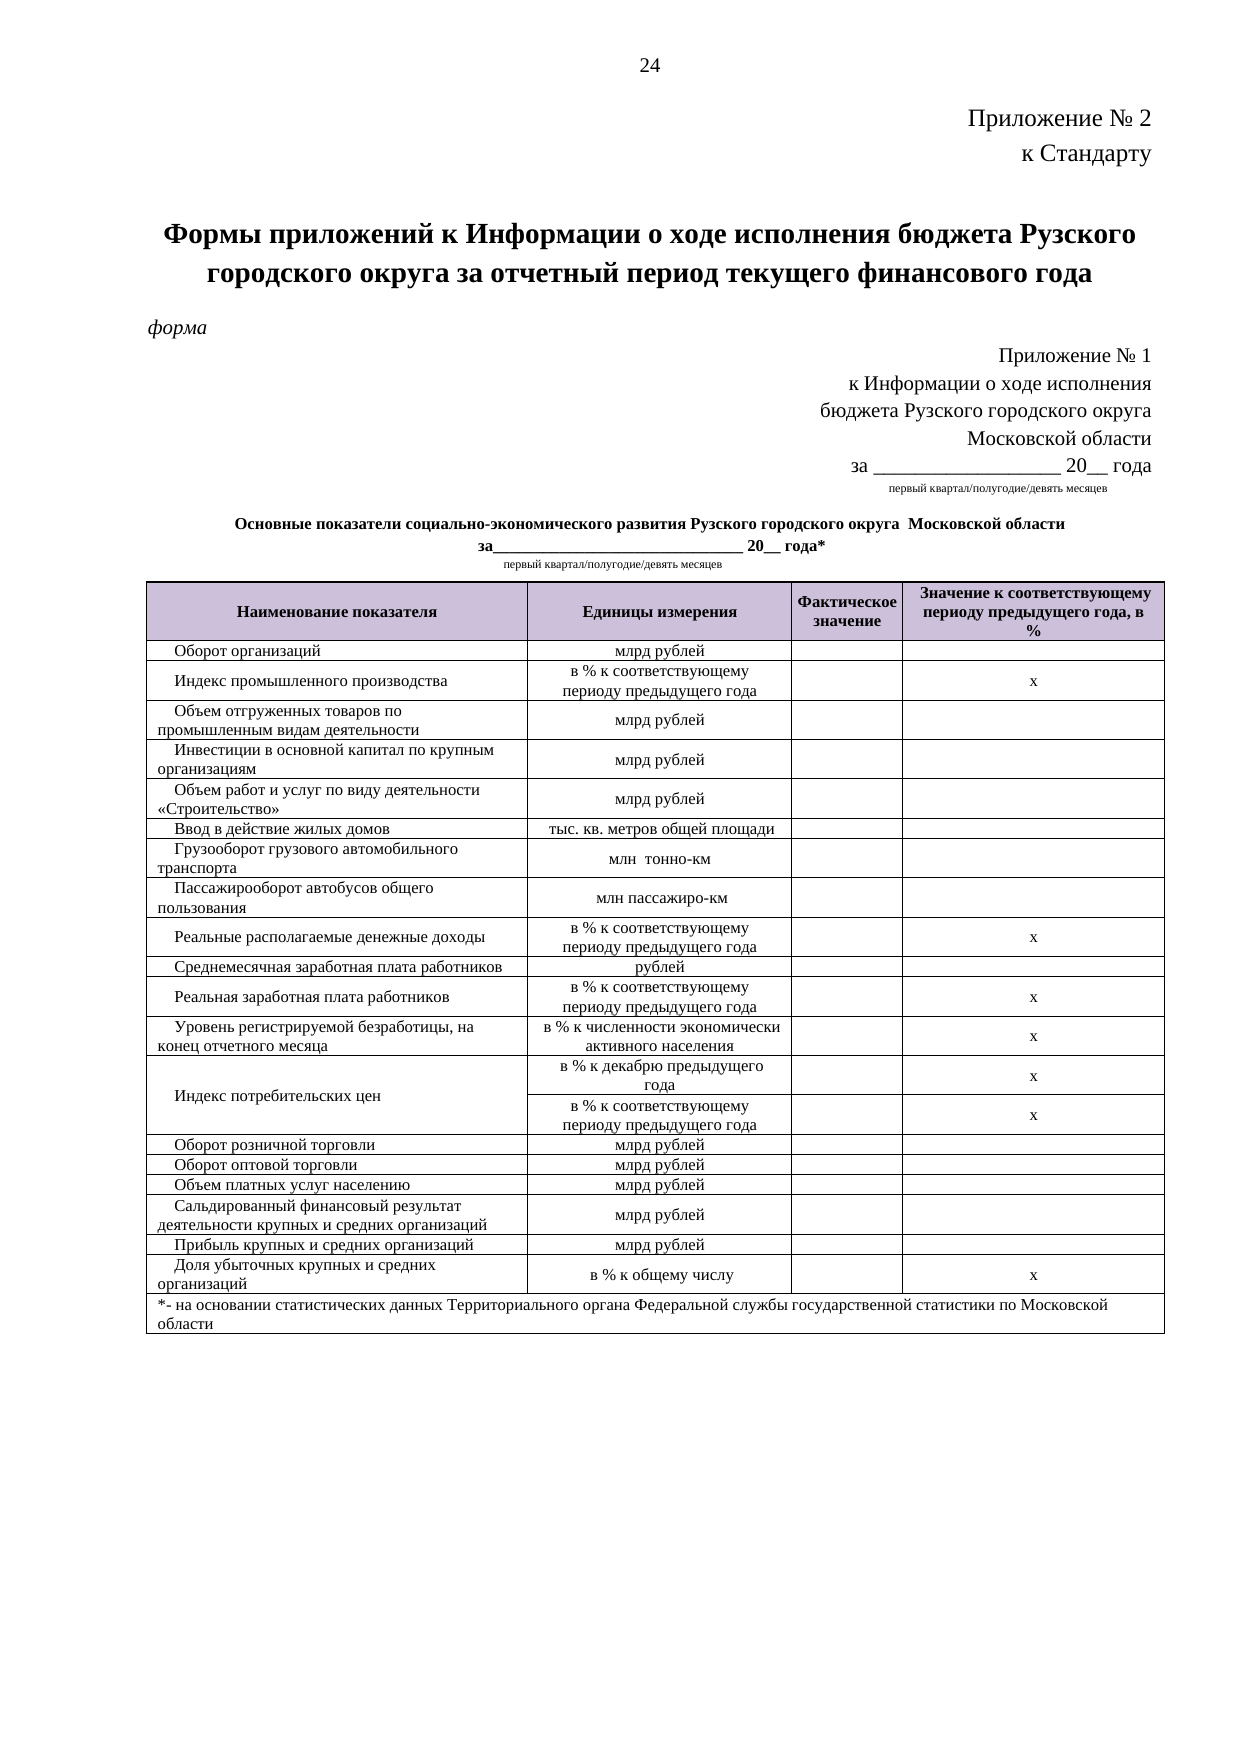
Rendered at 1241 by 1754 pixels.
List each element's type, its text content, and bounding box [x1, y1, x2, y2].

table_cell х [903, 918, 1164, 956]
table_cell [792, 878, 902, 917]
table_cell в % к соответствующему периоду предыдущего года [528, 1095, 791, 1134]
table_cell Ввод в действие жилых домов [147, 819, 527, 838]
table_cell [903, 1135, 1164, 1154]
text первый квартал/полугодие/девять месяцев [487, 557, 738, 581]
table_cell [792, 1056, 902, 1094]
table_cell [792, 740, 902, 778]
text Приложение № 1 [223, 343, 1152, 367]
table_cell Объем отгруженных товаров по промышленным видам деятельности [147, 701, 527, 739]
table_cell млн тонно-км [528, 839, 791, 877]
table_cell [903, 878, 1164, 917]
text Основные показатели социально-экономического развития Рузского городского округа Московской области [148, 513, 1152, 533]
text Приложение № 2 [768, 103, 1152, 132]
table_cell *- на основании статистических данных Территориального органа Федеральной службы государственной статистики по Московской области [147, 1294, 1164, 1333]
text за __________________ 20__ года [148, 453, 1152, 477]
table_cell [792, 819, 902, 838]
table_cell Уровень регистрируемой безработицы, на конец отчетного месяца [147, 1017, 527, 1055]
table_cell [903, 957, 1164, 976]
table_cell млн пассажиро-км [528, 878, 791, 917]
table_cell [792, 641, 902, 660]
table_header Наименование показателя [147, 583, 527, 640]
text первый квартал/полугодие/девять месяцев [768, 481, 1107, 505]
table_cell млрд рублей [528, 1155, 791, 1174]
table_cell Грузооборот грузового автомобильного транспорта [147, 839, 527, 877]
table_cell млрд рублей [528, 740, 791, 778]
table_cell тыс. кв. метров общей площади [528, 819, 791, 838]
table_cell Инвестиции в основной капитал по крупным организациям [147, 740, 527, 778]
table_cell [792, 1135, 902, 1154]
table_header Фактическое значение [792, 583, 902, 640]
table_cell Оборот организаций [147, 641, 527, 660]
table_cell в % к декабрю предыдущего года [528, 1056, 791, 1094]
text за______________________________ 20__ года* [148, 535, 1152, 554]
table_cell Пассажирооборот автобусов общего пользования [147, 878, 527, 917]
table_cell [903, 1155, 1164, 1174]
table_cell [792, 957, 902, 976]
table_cell в % к соответствующему периоду предыдущего года [528, 977, 791, 1016]
text к Информации о ходе исполнения [223, 370, 1152, 394]
table_cell [792, 1255, 902, 1293]
table_cell млрд рублей [528, 1235, 791, 1254]
table_cell Объем работ и услуг по виду деятельности «Строительство» [147, 779, 527, 818]
table_cell Доля убыточных крупных и средних организаций [147, 1255, 527, 1293]
table_cell [903, 1195, 1164, 1234]
table_cell Среднемесячная заработная плата работников [147, 957, 527, 976]
table_cell Индекс потребительских цен [147, 1056, 527, 1134]
table_cell Сальдированный финансовый результат деятельности крупных и средних организаций [147, 1195, 527, 1234]
table_cell [792, 1195, 902, 1234]
table_cell [792, 1175, 902, 1194]
table_cell х [903, 1255, 1164, 1293]
text бюджета Рузского городского округа [148, 398, 1152, 422]
table_cell [792, 1155, 902, 1174]
text форма [148, 315, 1152, 339]
table_cell [903, 779, 1164, 818]
table_cell [792, 701, 902, 739]
table_cell [792, 661, 902, 699]
table_cell [903, 1175, 1164, 1194]
table_cell [792, 977, 902, 1016]
table_cell [792, 1095, 902, 1134]
table_cell Индекс промышленного производства [147, 661, 527, 699]
table_cell млрд рублей [528, 1195, 791, 1234]
table_cell Реальные располагаемые денежные доходы [147, 918, 527, 956]
table_cell х [903, 977, 1164, 1016]
table_cell в % к численности экономически активного населения [528, 1017, 791, 1055]
table_cell в % к общему числу [528, 1255, 791, 1293]
table_cell Объем платных услуг населению [147, 1175, 527, 1194]
table_cell млрд рублей [528, 641, 791, 660]
table_header Единицы измерения [528, 583, 791, 640]
table_cell х [903, 1056, 1164, 1094]
table_cell [792, 1235, 902, 1254]
table_cell в % к соответствующему периоду предыдущего года [528, 661, 791, 699]
table_cell Реальная заработная плата работников [147, 977, 527, 1016]
text Московской области [148, 426, 1152, 450]
text к Стандарту [768, 138, 1152, 167]
table_cell [903, 701, 1164, 739]
table_cell млрд рублей [528, 701, 791, 739]
text Формы приложений к Информации о ходе исполнения бюджета Рузского городского округа за отчетный период текущего финансового года [148, 216, 1152, 288]
table_cell [903, 641, 1164, 660]
table_cell в % к соответствующему периоду предыдущего года [528, 918, 791, 956]
table_cell х [903, 1095, 1164, 1134]
table_cell [903, 1235, 1164, 1254]
table_header Значение к соответствующему периоду предыдущего года, в % [903, 583, 1164, 640]
table_cell х [903, 1017, 1164, 1055]
table_cell Оборот розничной торговли [147, 1135, 527, 1154]
table_cell млрд рублей [528, 1175, 791, 1194]
table_cell [903, 839, 1164, 877]
table_cell х [903, 661, 1164, 699]
table_cell млрд рублей [528, 779, 791, 818]
table_cell рублей [528, 957, 791, 976]
table_cell [792, 1017, 902, 1055]
table_cell [903, 740, 1164, 778]
table_cell Оборот оптовой торговли [147, 1155, 527, 1174]
table_cell [792, 839, 902, 877]
table_cell [792, 779, 902, 818]
table_cell [903, 819, 1164, 838]
table_cell [792, 918, 902, 956]
table_cell Прибыль крупных и средних организаций [147, 1235, 527, 1254]
table_cell млрд рублей [528, 1135, 791, 1154]
